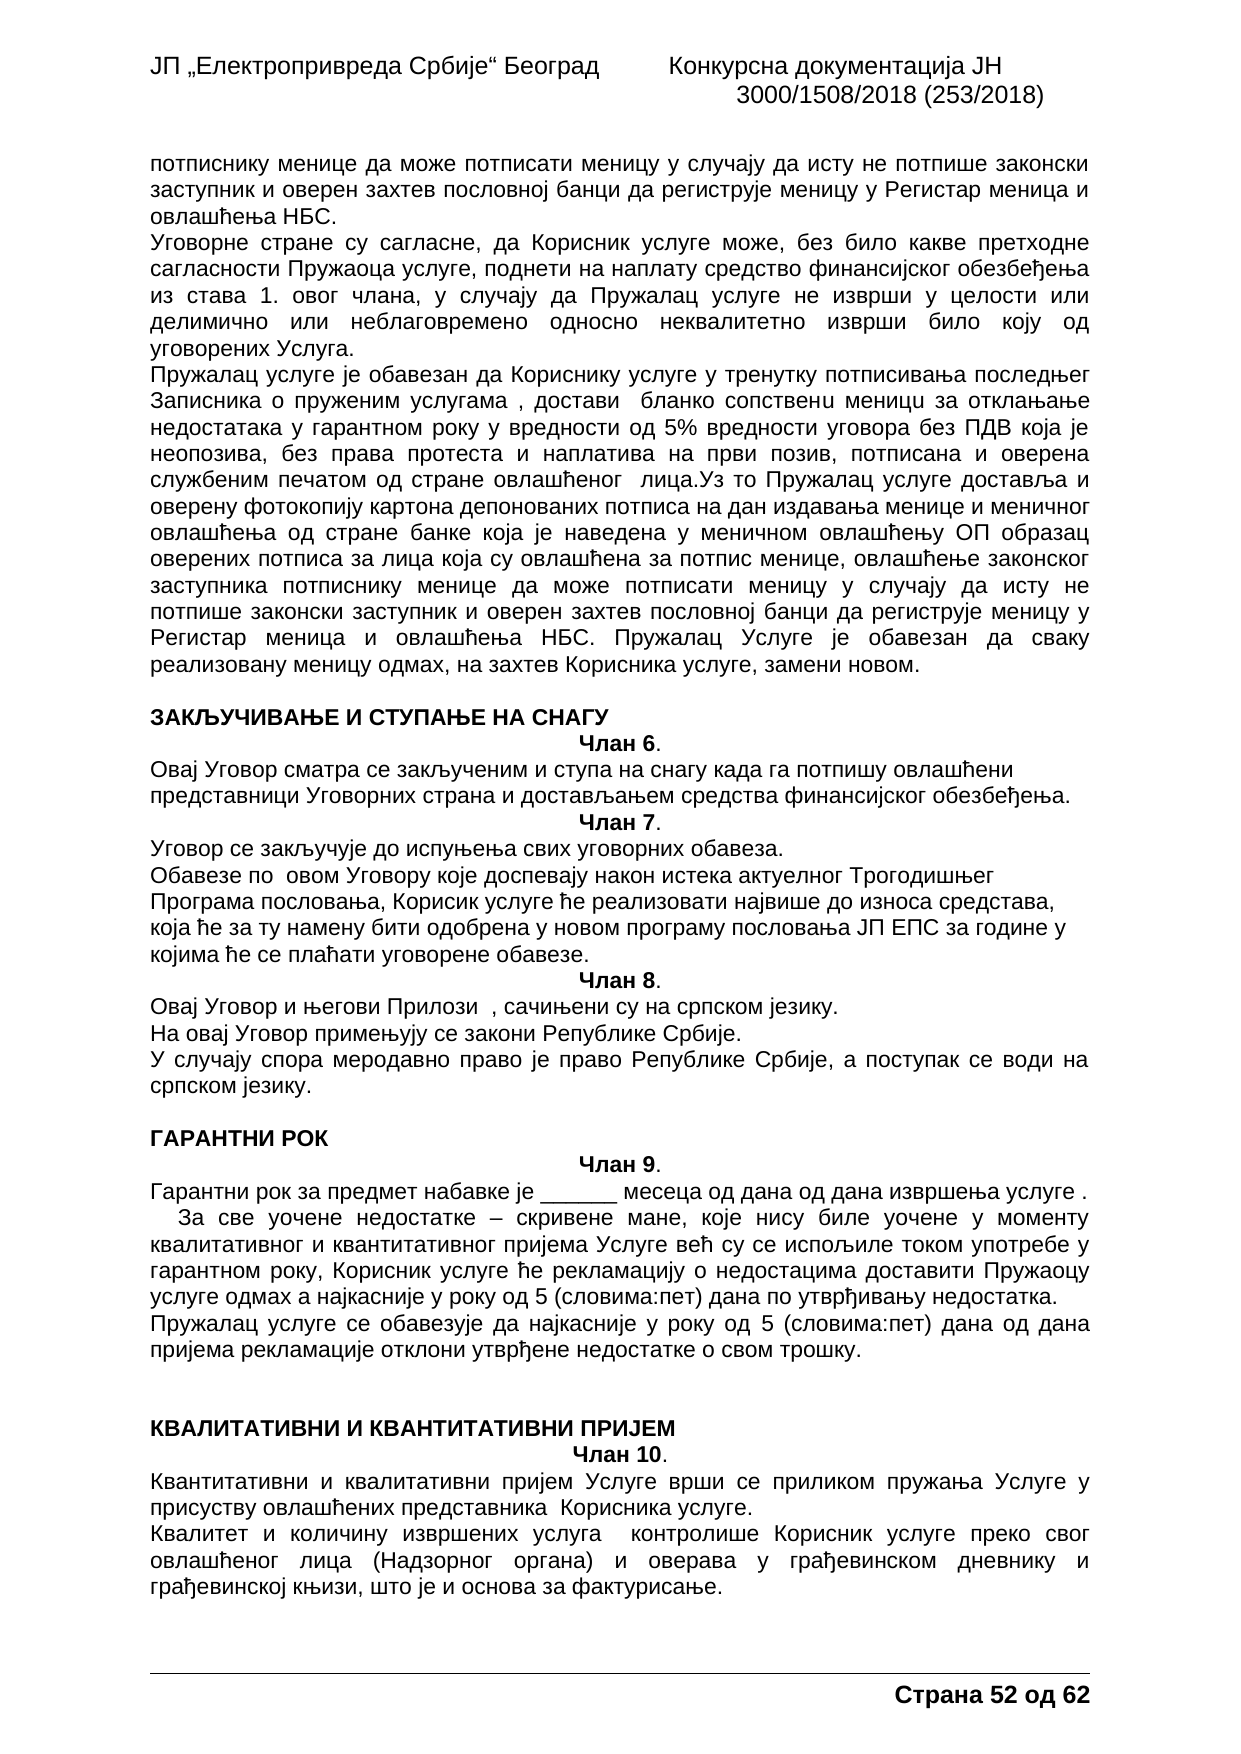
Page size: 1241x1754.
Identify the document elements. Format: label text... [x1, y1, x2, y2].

text На овај Уговор примењују се закони Републике Србије. [150, 1020, 1090, 1046]
text Угoвoр сe зaкључуje дo испуњeњa свих угoвoрних oбaвeзa. [150, 835, 1090, 862]
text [150, 150, 1090, 229]
text Обавезе по овом Уговору које доспевају након истека актуелног Трогодишњег Програма пословања, Корисик услуге ће реализовати највише до износа средстава, која ће за ту намену бити одобрена у новом програму пословања ЈП ЕПС за године у којима ће се плаћати уговорене обавезе. [150, 862, 1090, 967]
text Члан 6. [150, 730, 1090, 756]
text Члан 8. [150, 967, 1090, 993]
text За све уочене недостатке – скривене мане, које нису биле уочене у моменту квалитативног и квантитативног пријема Услуге већ су се испољиле током употребе у гарантном року, Корисник услуге ће рекламацију о недостацима доставити Пружаоцу услуге одмах а најкасније у року од 5 (словима:пет) дана по утврђивању недостатка. [150, 1204, 1090, 1309]
text Квалитет и количину извршених услуга контролише Корисник услуге преко свог овлашћеног лица (Надзорног органа) и оверава у грађевинском дневнику и грађевинској књизи, што је и основа за фактурисање. [150, 1520, 1090, 1599]
text Члан 9. [150, 1151, 1090, 1178]
text Гарантни рок за предмет набавке је ______ месеца од дана од дана извршења услуге . [150, 1178, 1090, 1204]
text Уговорне стране су сагласне, да Корисник услуге може, без било какве претходне сагласности Пружаоца услуге, поднети на наплату средство финансијског обезбеђења из става 1. овог члана, у случају да Пружалац услуге не изврши у целости или делимично или неблаговремено односно неквалитетно изврши било коју од уговорених Услуга. [150, 229, 1090, 361]
text У случају спора меродавно право је право Републике Србије, а поступак се води на српском језику. [150, 1046, 1090, 1099]
text ЗАКЉУЧИВАЊЕ И СТУПАЊЕ НА СНАГУ [150, 703, 1090, 730]
text КВАЛИТАТИВНИ И КВАНТИТАТИВНИ ПРИЈЕМ [150, 1415, 1090, 1441]
text Пружалац услуге је обавезан да Кориснику услуге у тренутку потписивања последњег Записника о пруженим услугама , достави бланко сопственu меницu за отклањање недостатака у гарантном року у вредности од 5% вредности уговора без ПДВ која је неопозива, без права протеста и наплатива на први позив, потписана и оверена службеним печатом од стране овлашћеног лица.Уз то Пружалац услуге доставља и оверену фотокопију картона депонованих потписа на дан издавања менице и меничног овлашћења од стране банке која је наведена у меничном овлашћењу ОП образац оверених потписа за лица која су овлашћена за потпис менице, овлашћење законског заступника потписнику менице да може потписати меницу у случају да исту не потпише законски заступник и оверен захтев пословној банци да региструје меницу у Регистар меница и овлашћења НБС. Пружалац Услуге је обавезан да сваку реализовану меницу одмах, на захтев Корисника услуге, замени новом. [150, 361, 1090, 677]
text Члан 10. [150, 1441, 1090, 1468]
text ГАРАНТНИ РОК [150, 1125, 1090, 1151]
text Овај Уговор сматра се закљученим и ступа на снагу када га потпишу овлашћени представници Уговорних страна и достављањeм средства финансијског обезбеђења. [150, 756, 1090, 809]
text Квантитативни и квалитативни пријем Услуге врши се приликом пружања Услуге у присуству овлашћених представника Корисника услуге. [150, 1468, 1090, 1520]
text Овај Уговор и његови Прилози , сачињени су на српском језику. [150, 993, 1090, 1020]
text Члан 7. [150, 809, 1090, 835]
text Пружалац услуге се обавезује да најкасније у року од 5 (словима:пет) дана од дана пријема рекламације отклони утврђене недостатке о свом трошку. [150, 1309, 1090, 1362]
